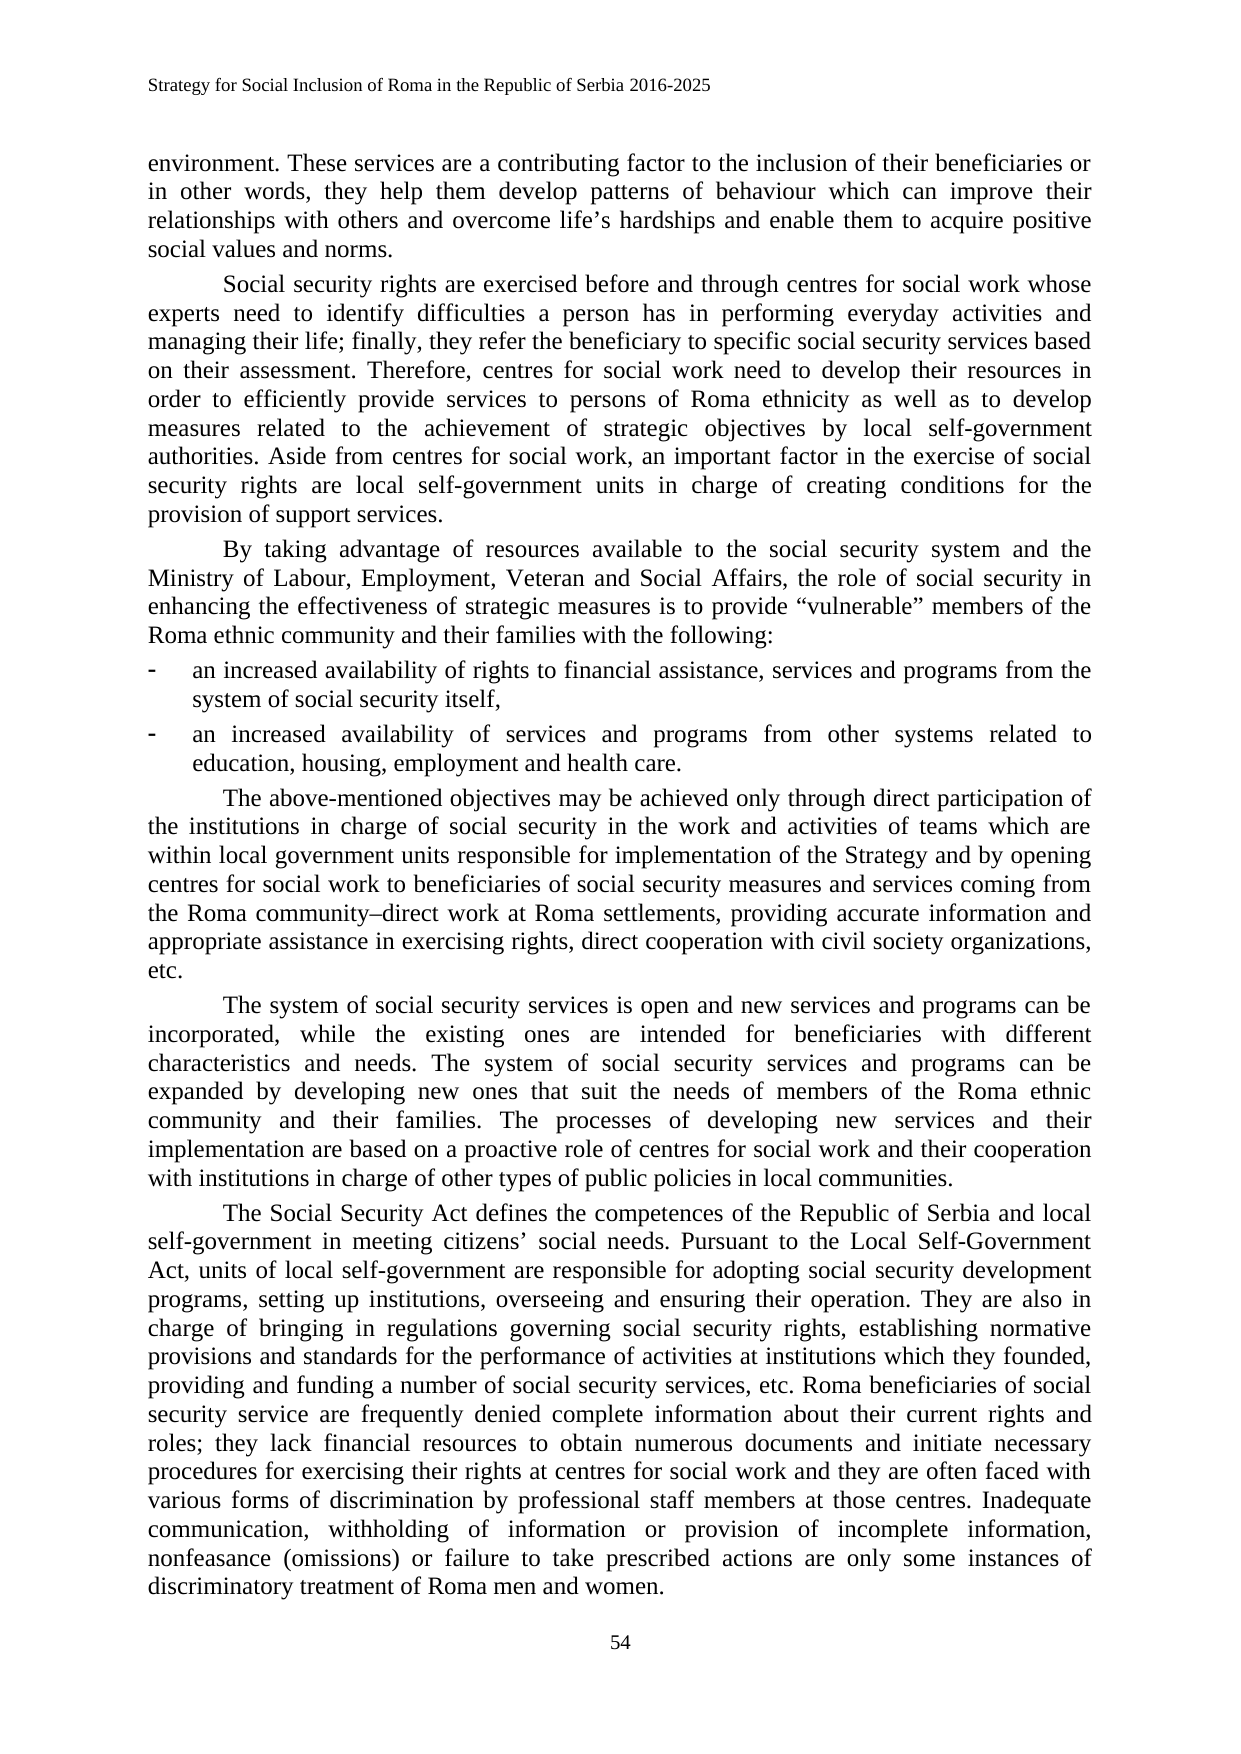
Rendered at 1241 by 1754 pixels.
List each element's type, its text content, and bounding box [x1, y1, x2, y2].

list The above-mentioned objectives may be achieved only through direct participation of the institutions in charge of social security in the work and activities of teams which are within local government units responsible for implementation of the Strategy and by opening centres for social work to beneficiaries of social security measures and services coming from the Roma community–direct work at Roma settlements, providing accurate information and appropriate assistance in exercising rights, direct cooperation with civil society organizations, etc. [148, 783, 1093, 984]
list The system of social security services is open and new services and programs can be incorporated, while the existing ones are intended for beneficiaries with different characteristics and needs. The system of social security services and programs can be expanded by developing new ones that suit the needs of members of the Roma ethnic community and their families. The processes of developing new services and their implementation are based on a proactive role of centres for social work and their cooperation with institutions in charge of other types of public policies in local communities. [148, 990, 1093, 1191]
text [148, 148, 1093, 263]
text By taking advantage of resources available to the social security system and the Ministry of Labour, Employment, Veteran and Social Affairs, the role of social security in enhancing the effectiveness of strategic measures is to provide “vulnerable” members of the Roma ethnic community and their families with the following: [148, 534, 1093, 649]
list The Social Security Act defines the competences of the Republic of Serbia and local self-government in meeting citizens’ social needs. Pursuant to the Local Self-Government Act, units of local self-government are responsible for adopting social security development programs, setting up institutions, overseeing and ensuring their operation. They are also in charge of bringing in regulations governing social security rights, establishing normative provisions and standards for the performance of activities at institutions which they founded, providing and funding a number of social security services, etc. Roma beneficiaries of social security service are frequently denied complete information about their current rights and roles; they lack financial resources to obtain numerous documents and initiate necessary procedures for exercising their rights at centres for social work and they are often faced with various forms of discrimination by professional staff members at those centres. Inadequate communication, withholding of information or provision of incomplete information, nonfeasance (omissions) or failure to take prescribed actions are only some instances of discriminatory treatment of Roma men and women. [148, 1198, 1093, 1600]
text Social security rights are exercised before and through centres for social work whose experts need to identify difficulties a person has in performing everyday activities and managing their life; finally, they refer the beneficiary to specific social security services based on their assessment. Therefore, centres for social work need to develop their resources in order to efficiently provide services to persons of Roma ethnicity as well as to develop measures related to the achievement of strategic objectives by local self-government authorities. Aside from centres for social work, an important factor in the exercise of social security rights are local self-government units in charge of creating conditions for the provision of support services. [148, 269, 1093, 528]
list an increased availability of rights to financial assistance, services and programs from the system of social security itself, [148, 655, 1093, 713]
list an increased availability of services and programs from other systems related to education, housing, employment and health care. [148, 719, 1093, 776]
